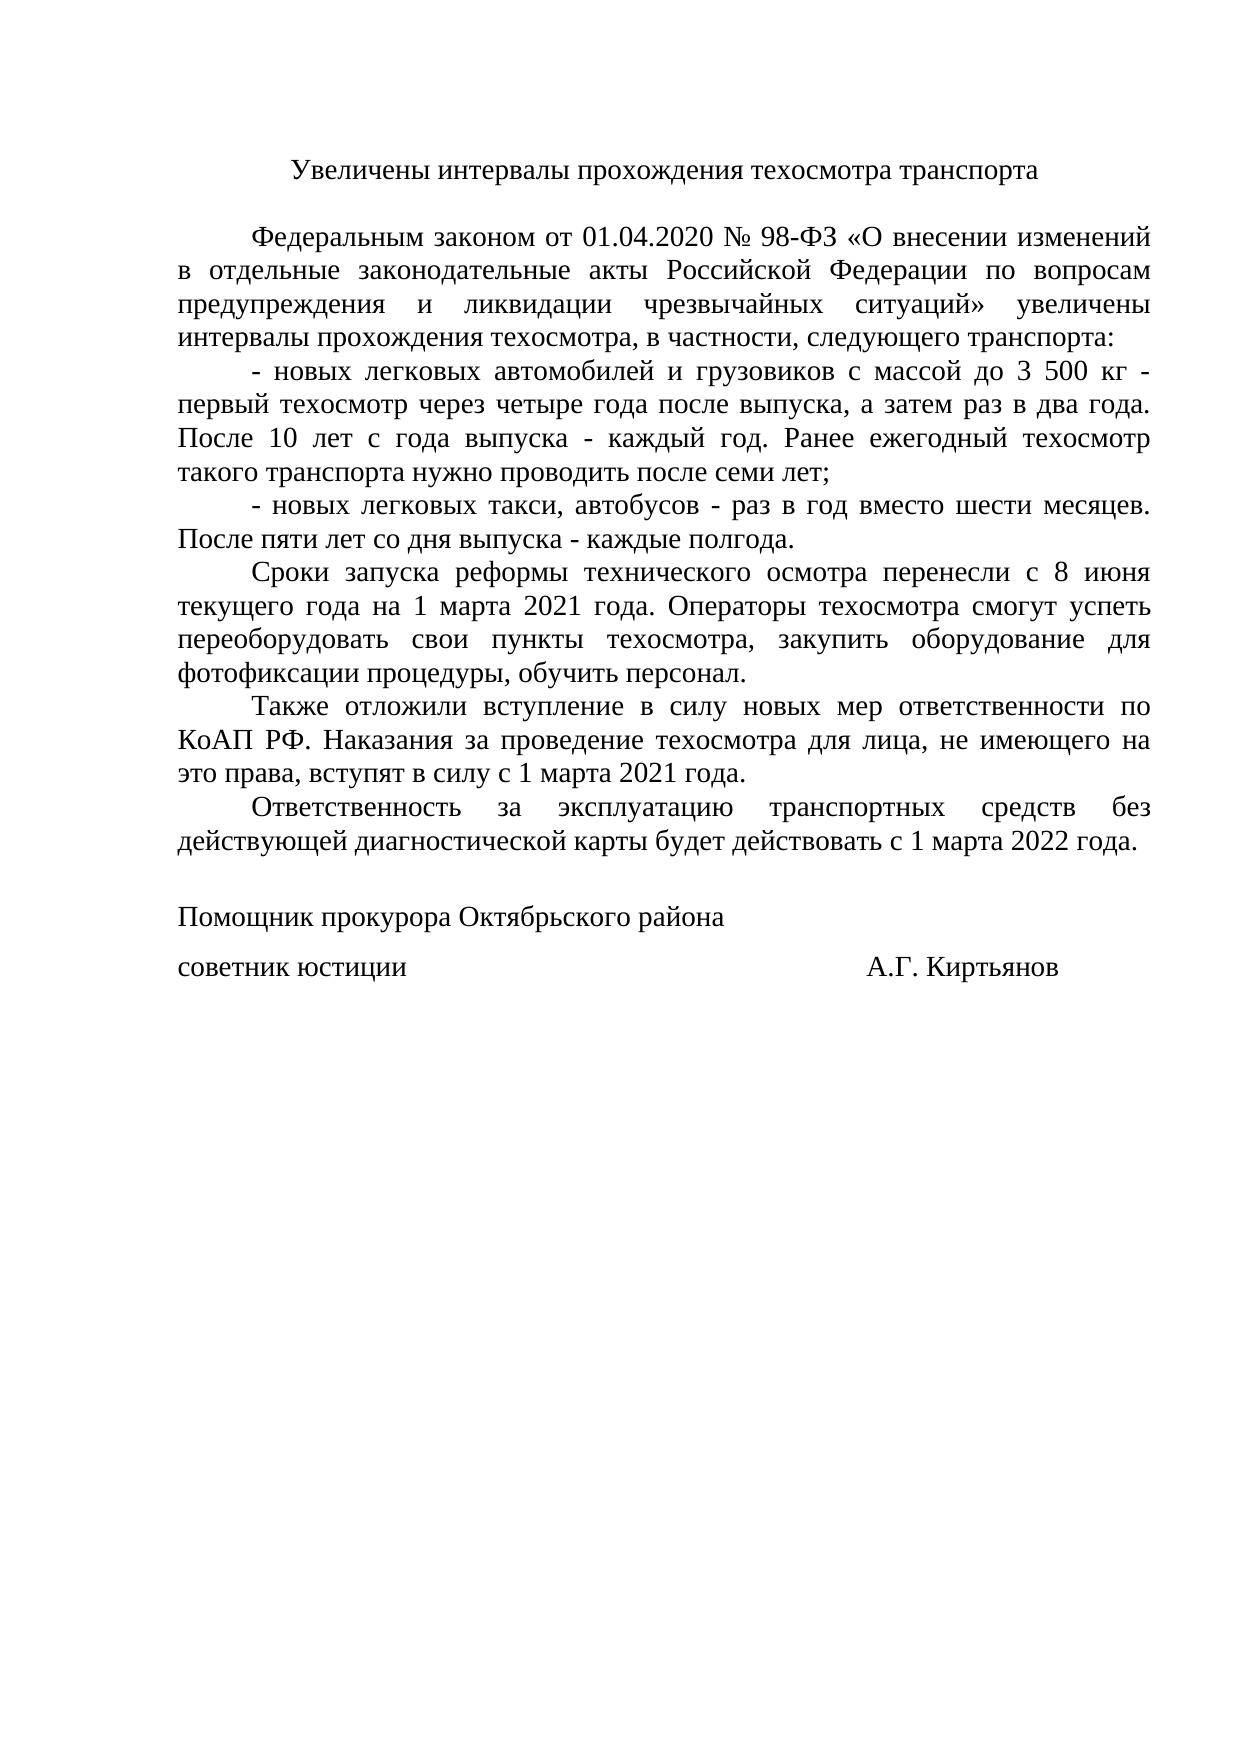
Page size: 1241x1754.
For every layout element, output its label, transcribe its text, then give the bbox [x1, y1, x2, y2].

text Сроки запуска реформы технического осмотра перенесли с 8 июня текущего года на 1 марта 2021 года. Операторы техосмотра смогут успеть переоборудовать свои пункты техосмотра, закупить оборудование для фотофиксации процедуры, обучить персонал. [177, 554, 1152, 688]
title советник юстиции А.Г. Киртьянов [177, 956, 1152, 981]
text Ответственность за эксплуатацию транспортных средств без действующей диагностической карты будет действовать с 1 марта 2022 года. [177, 789, 1152, 856]
subtitle Увеличены интервалы прохождения техосмотра транспорта [177, 152, 1152, 185]
title Помощник прокурора Октябрьского района [177, 906, 1152, 931]
text Федеральным законом от 01.04.2020 № 98-ФЗ «О внесении изменений в отдельные законодательные акты Российской Федерации по вопросам предупреждения и ликвидации чрезвычайных ситуаций» увеличены интервалы прохождения техосмотра, в частности, следующего транспорта: [177, 219, 1152, 353]
text Также отложили вступление в силу новых мер ответственности по КоАП РФ. Наказания за проведение техосмотра для лица, не имеющего на это права, вступят в силу с 1 марта 2021 года. [177, 688, 1152, 789]
text - новых легковых такси, автобусов - раз в год вместо шести месяцев. После пяти лет со дня выпуска - каждые полгода. [177, 487, 1152, 554]
text - новых легковых автомобилей и грузовиков с массой до 3 500 кг - первый техосмотр через четыре года после выпуска, а затем раз в два года. После 10 лет с года выпуска - каждый год. Ранее ежегодный техосмотр такого транспорта нужно проводить после семи лет; [177, 353, 1152, 487]
